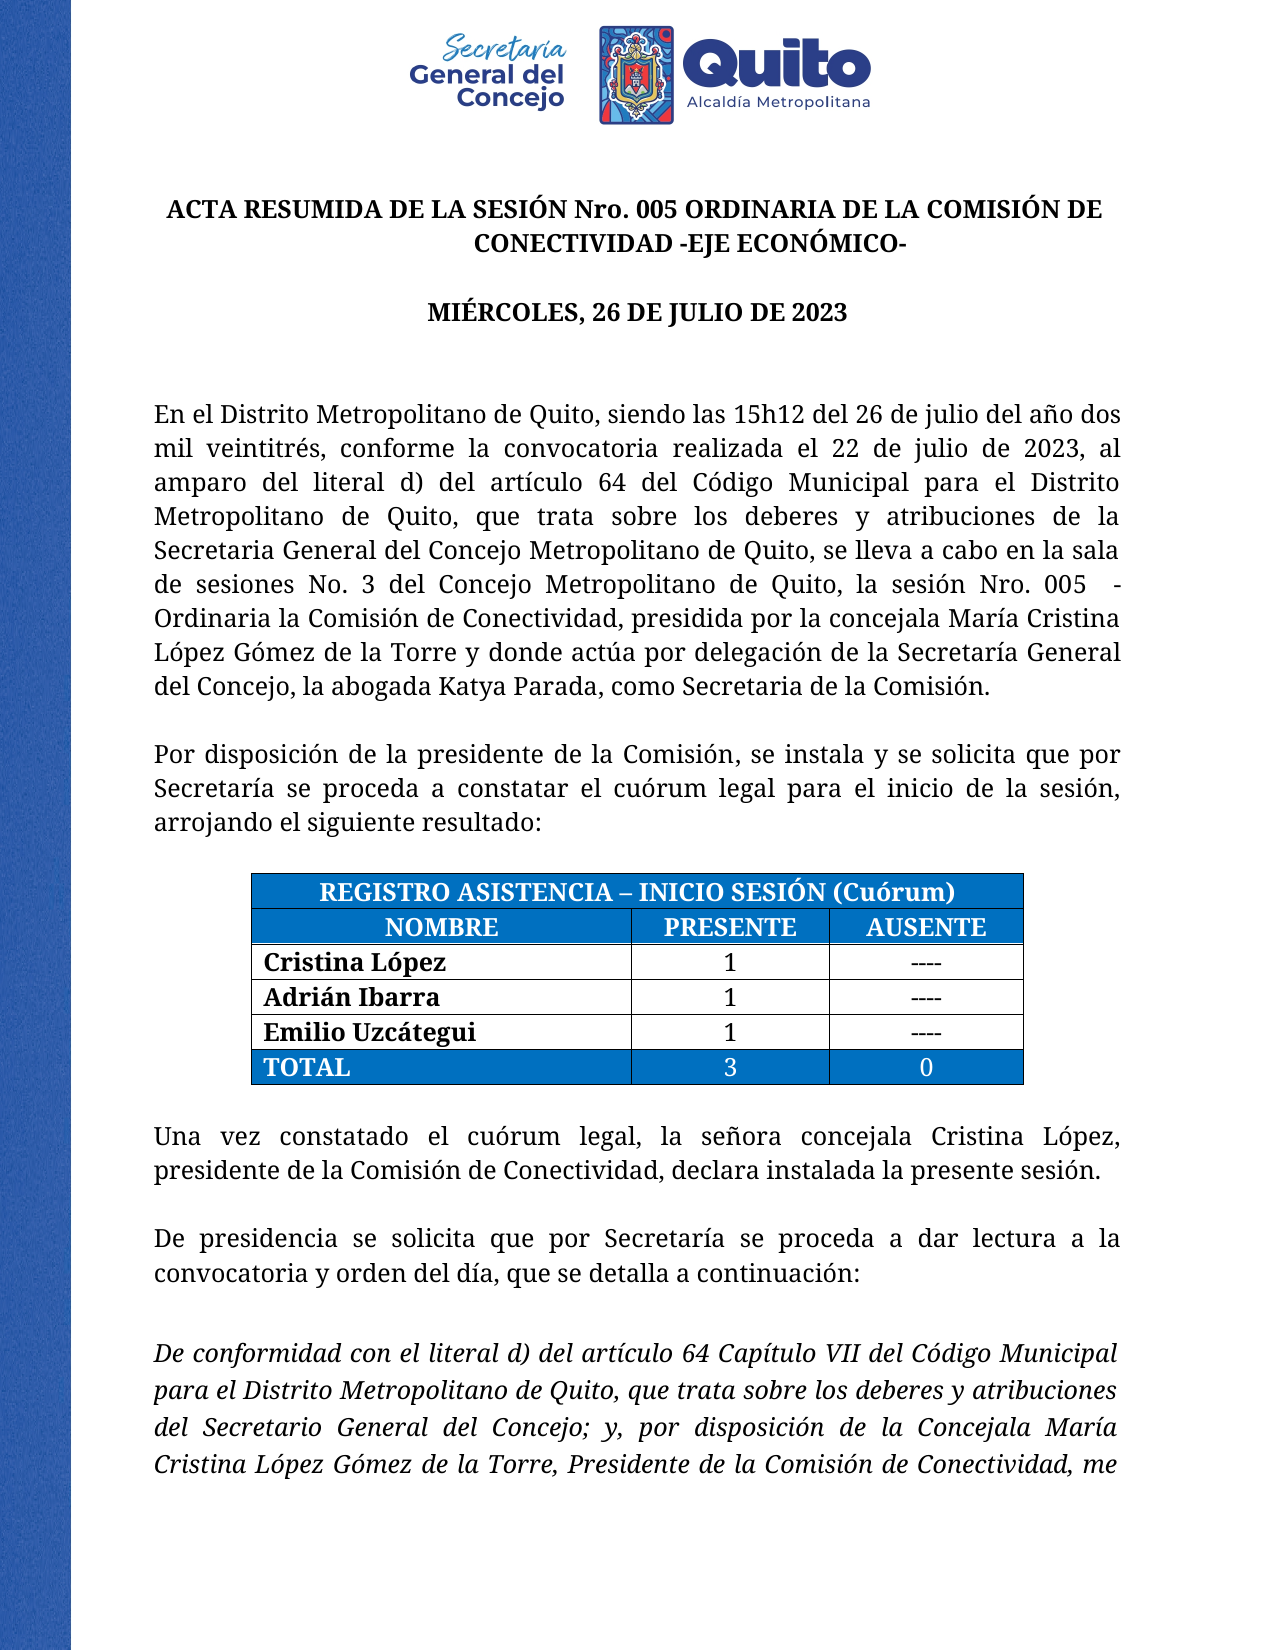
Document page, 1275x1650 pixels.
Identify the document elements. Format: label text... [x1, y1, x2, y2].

text Una vez constatado el cuórum legal, la señora concejala Cristina López, presidente de la Comisión de Conectividad, declara instalada la presente sesión. [153, 1119, 1121, 1187]
text En el Distrito Metropolitano de Quito, siendo las 15h12 del 26 de julio del año dos mil veintitrés, conforme la convocatoria realizada el 22 de julio de 2023, al amparo del literal d) del artículo 64 del Código Municipal para el Distrito Metropolitano de Quito, que trata sobre los deberes y atribuciones de la Secretaria General del Concejo Metropolitano de Quito, se lleva a cabo en la sala de sesiones No. 3 del Concejo Metropolitano de Quito, la sesión Nro. 005 - Ordinaria la Comisión de Conectividad, presidida por la concejala María Cristina López Gómez de la Torre y donde actúa por delegación de la Secretaría General del Concejo, la abogada Katya Parada, como Secretaria de la Comisión. [153, 396, 1121, 703]
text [153, 1336, 1121, 1481]
table_cell PRESENTE [632, 909, 829, 943]
picture [0, 0, 1241, 1650]
text MIÉRCOLES, 26 DE JULIO DE 2023 [153, 294, 1121, 328]
table_cell 1 [632, 980, 829, 1014]
table_cell 1 [632, 1015, 829, 1049]
text Por disposición de la presidente de la Comisión, se instala y se solicita que por Secretaría se proceda a constatar el cuórum legal para el inicio de la sesión, arrojando el siguiente resultado: [153, 737, 1121, 839]
table_cell TOTAL [252, 1050, 631, 1084]
table_cell Adrián Ibarra [252, 980, 631, 1014]
table_cell AUSENTE [830, 909, 1023, 943]
text ACTA RESUMIDA DE LA SESIÓN Nro. 005 ORDINARIA DE LA COMISIÓN DE CONECTIVIDAD -EJE ECONÓMICO- [153, 192, 1121, 260]
table_cell Cristina López [252, 945, 631, 978]
table_cell ---- [830, 980, 1023, 1014]
table_cell NOMBRE [252, 909, 631, 943]
table_header REGISTRO ASISTENCIA – INICIO SESIÓN (Cuórum) [252, 874, 1023, 908]
table_cell ---- [830, 1015, 1023, 1049]
text De presidencia se solicita que por Secretaría se proceda a dar lectura a la convocatoria y orden del día, que se detalla a continuación: [153, 1221, 1121, 1289]
table_cell Emilio Uzcátegui [252, 1015, 631, 1049]
table_cell ---- [830, 945, 1023, 978]
table_cell 1 [632, 945, 829, 978]
table_cell 0 [830, 1050, 1023, 1084]
table_cell 3 [632, 1050, 829, 1084]
